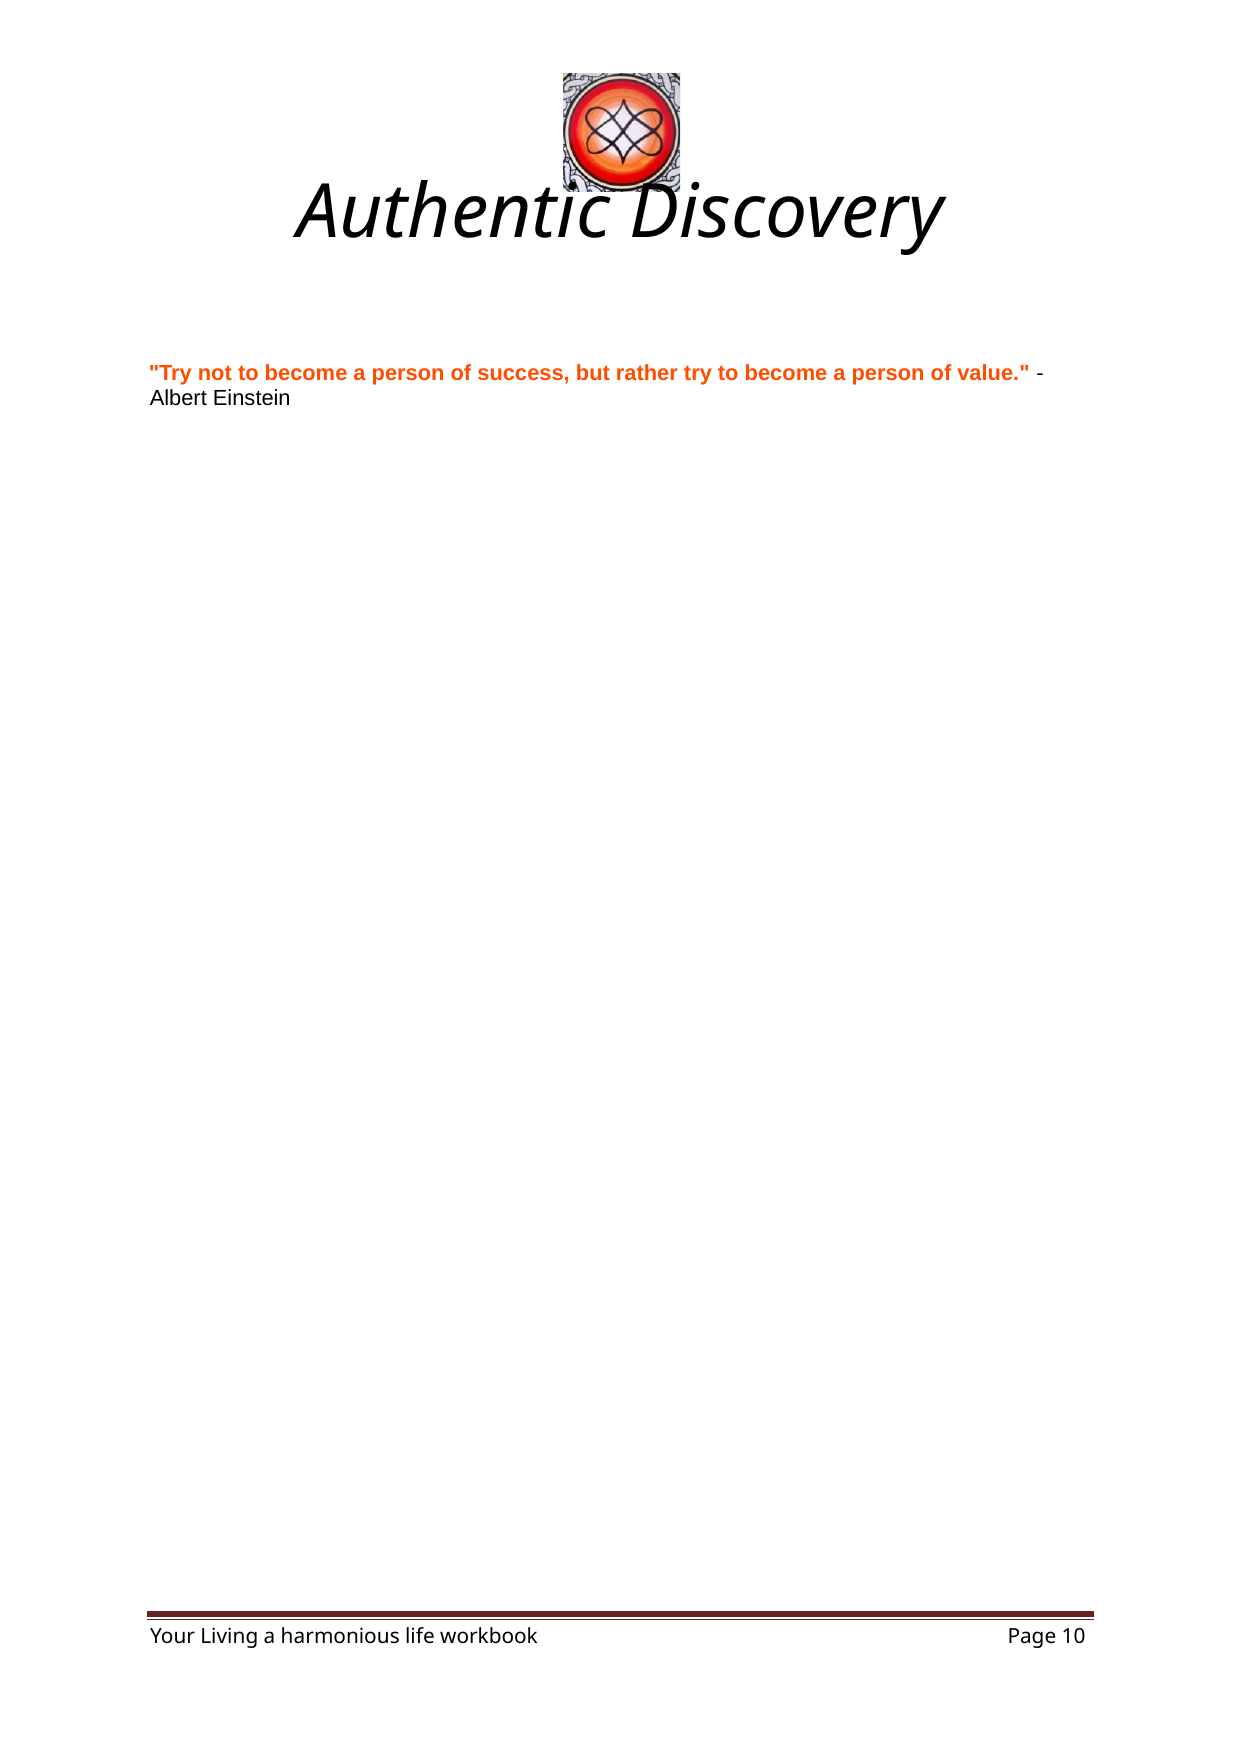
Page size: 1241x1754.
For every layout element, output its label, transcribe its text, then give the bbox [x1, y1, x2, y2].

text "Try not to become a person of success, but rather try to become a person of value." - Albert Einstein [148, 360, 1092, 410]
picture [563, 73, 681, 192]
